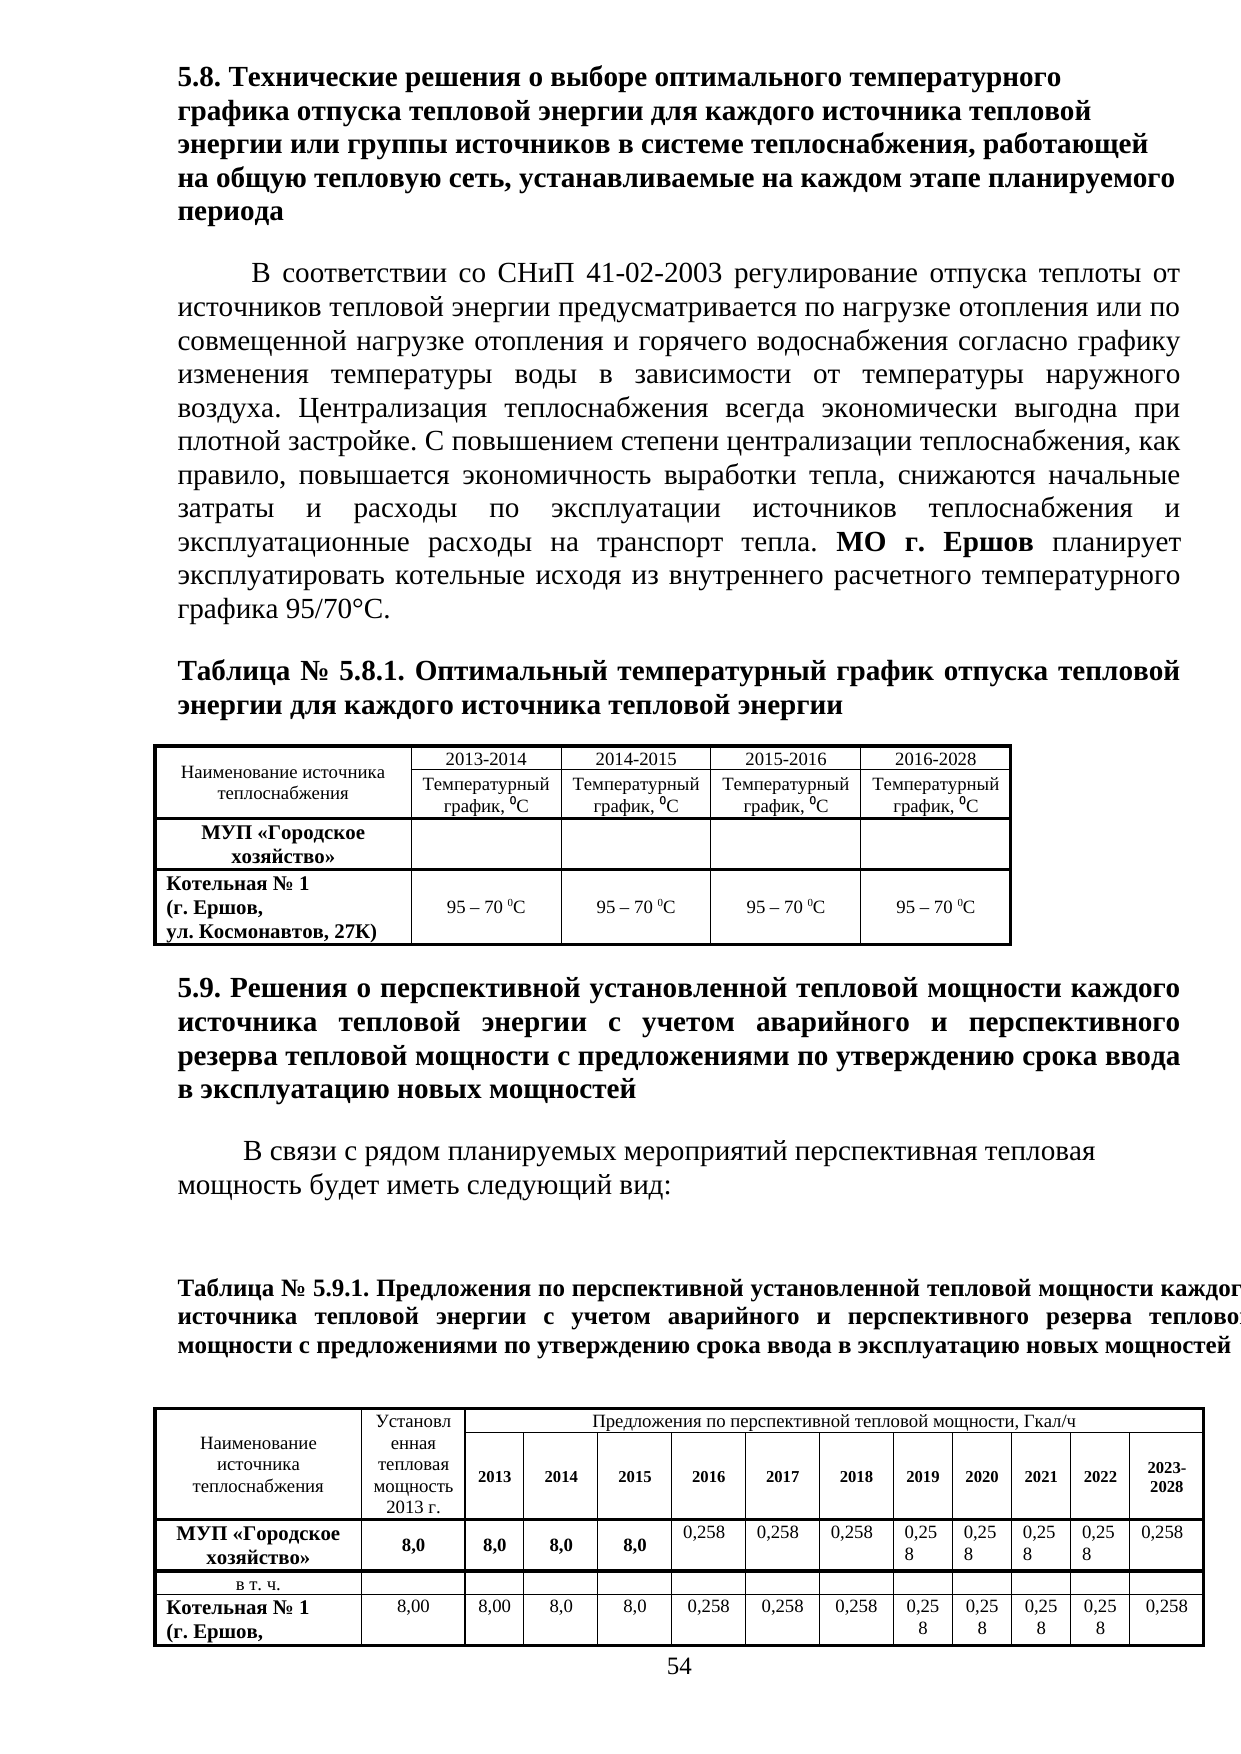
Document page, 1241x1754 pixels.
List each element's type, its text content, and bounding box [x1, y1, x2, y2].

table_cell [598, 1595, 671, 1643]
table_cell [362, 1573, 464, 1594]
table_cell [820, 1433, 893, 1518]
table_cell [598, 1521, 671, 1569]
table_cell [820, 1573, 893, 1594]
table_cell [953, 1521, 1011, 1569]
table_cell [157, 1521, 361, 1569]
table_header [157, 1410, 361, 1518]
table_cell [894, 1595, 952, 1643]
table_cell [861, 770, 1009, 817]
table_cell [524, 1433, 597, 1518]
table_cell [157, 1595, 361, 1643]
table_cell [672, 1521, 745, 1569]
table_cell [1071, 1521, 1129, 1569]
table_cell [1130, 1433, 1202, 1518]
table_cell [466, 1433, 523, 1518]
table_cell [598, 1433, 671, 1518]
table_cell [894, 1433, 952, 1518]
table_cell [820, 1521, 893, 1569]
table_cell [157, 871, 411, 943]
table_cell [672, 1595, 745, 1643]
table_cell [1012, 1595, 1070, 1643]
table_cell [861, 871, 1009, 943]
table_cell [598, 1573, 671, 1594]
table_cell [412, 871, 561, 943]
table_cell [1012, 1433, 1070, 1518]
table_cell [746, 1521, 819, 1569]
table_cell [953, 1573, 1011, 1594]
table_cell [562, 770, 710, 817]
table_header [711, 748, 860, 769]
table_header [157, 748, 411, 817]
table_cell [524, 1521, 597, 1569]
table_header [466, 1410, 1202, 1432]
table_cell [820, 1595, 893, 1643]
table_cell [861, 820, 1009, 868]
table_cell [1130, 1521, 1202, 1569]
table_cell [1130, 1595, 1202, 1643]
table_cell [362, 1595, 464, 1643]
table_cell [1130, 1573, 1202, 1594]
subtitle 5.8. Технические решения о выборе оптимального температурного графика отпуска тепловой энергии для каждого источника тепловой энергии или группы источников в системе теплоснабжения, работающей на общую тепловую сеть, устанавливаемые на каждом этапе планируемого периода [177, 59, 1181, 227]
subtitle 5.9. Решения о перспективной установленной тепловой мощности каждого источника тепловой энергии с учетом аварийного и перспективного резерва тепловой мощности с предложениями по утверждению срока ввода в эксплуатацию новых мощностей [177, 971, 1181, 1105]
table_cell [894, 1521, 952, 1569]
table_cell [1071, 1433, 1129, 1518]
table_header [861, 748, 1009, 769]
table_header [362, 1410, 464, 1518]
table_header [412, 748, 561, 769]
text Таблица № 5.8.1. Оптимальный температурный график отпуска тепловой энергии для каждого источника тепловой энергии [177, 653, 1181, 720]
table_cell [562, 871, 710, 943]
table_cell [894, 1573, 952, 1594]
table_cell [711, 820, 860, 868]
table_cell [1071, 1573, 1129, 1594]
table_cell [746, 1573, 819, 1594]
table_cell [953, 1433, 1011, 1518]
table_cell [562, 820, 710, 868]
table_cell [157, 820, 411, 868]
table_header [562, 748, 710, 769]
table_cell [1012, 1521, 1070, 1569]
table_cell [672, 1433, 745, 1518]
text В связи с рядом планируемых мероприятий перспективная тепловая мощность будет иметь следующий вид: [177, 1133, 1181, 1201]
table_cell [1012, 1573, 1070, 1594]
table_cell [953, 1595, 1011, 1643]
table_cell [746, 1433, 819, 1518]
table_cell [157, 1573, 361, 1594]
text В соответствии со СНиП 41-02-2003 регулирование отпуска теплоты от источников тепловой энергии предусматривается по нагрузке отопления или по совмещенной нагрузке отопления и горячего водоснабжения согласно графику изменения температуры воды в зависимости от температуры наружного воздуха. Централизация теплоснабжения всегда экономически выгодна при плотной застройке. С повышением степени централизации теплоснабжения, как правило, повышается экономичность выработки тепла, снижаются начальные затраты и расходы по эксплуатации источников теплоснабжения и эксплуатационные расходы на транспорт тепла. МО г. Ершов планирует эксплуатировать котельные исходя из внутреннего расчетного температурного графика 95/70°С. [177, 256, 1181, 624]
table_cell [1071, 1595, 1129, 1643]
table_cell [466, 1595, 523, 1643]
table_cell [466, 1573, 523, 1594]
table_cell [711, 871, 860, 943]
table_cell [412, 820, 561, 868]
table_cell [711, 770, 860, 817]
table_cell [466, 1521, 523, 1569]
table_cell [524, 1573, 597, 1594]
text Таблица № 5.9.1. Предложения по перспективной установленной тепловой мощности каждого источника тепловой энергии с учетом аварийного и перспективного резерва тепловой мощности с предложениями по утверждению срока ввода в эксплуатацию новых мощностей [177, 1273, 1240, 1359]
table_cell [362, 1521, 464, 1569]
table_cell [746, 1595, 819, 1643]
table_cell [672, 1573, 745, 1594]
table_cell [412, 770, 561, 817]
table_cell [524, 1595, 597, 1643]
